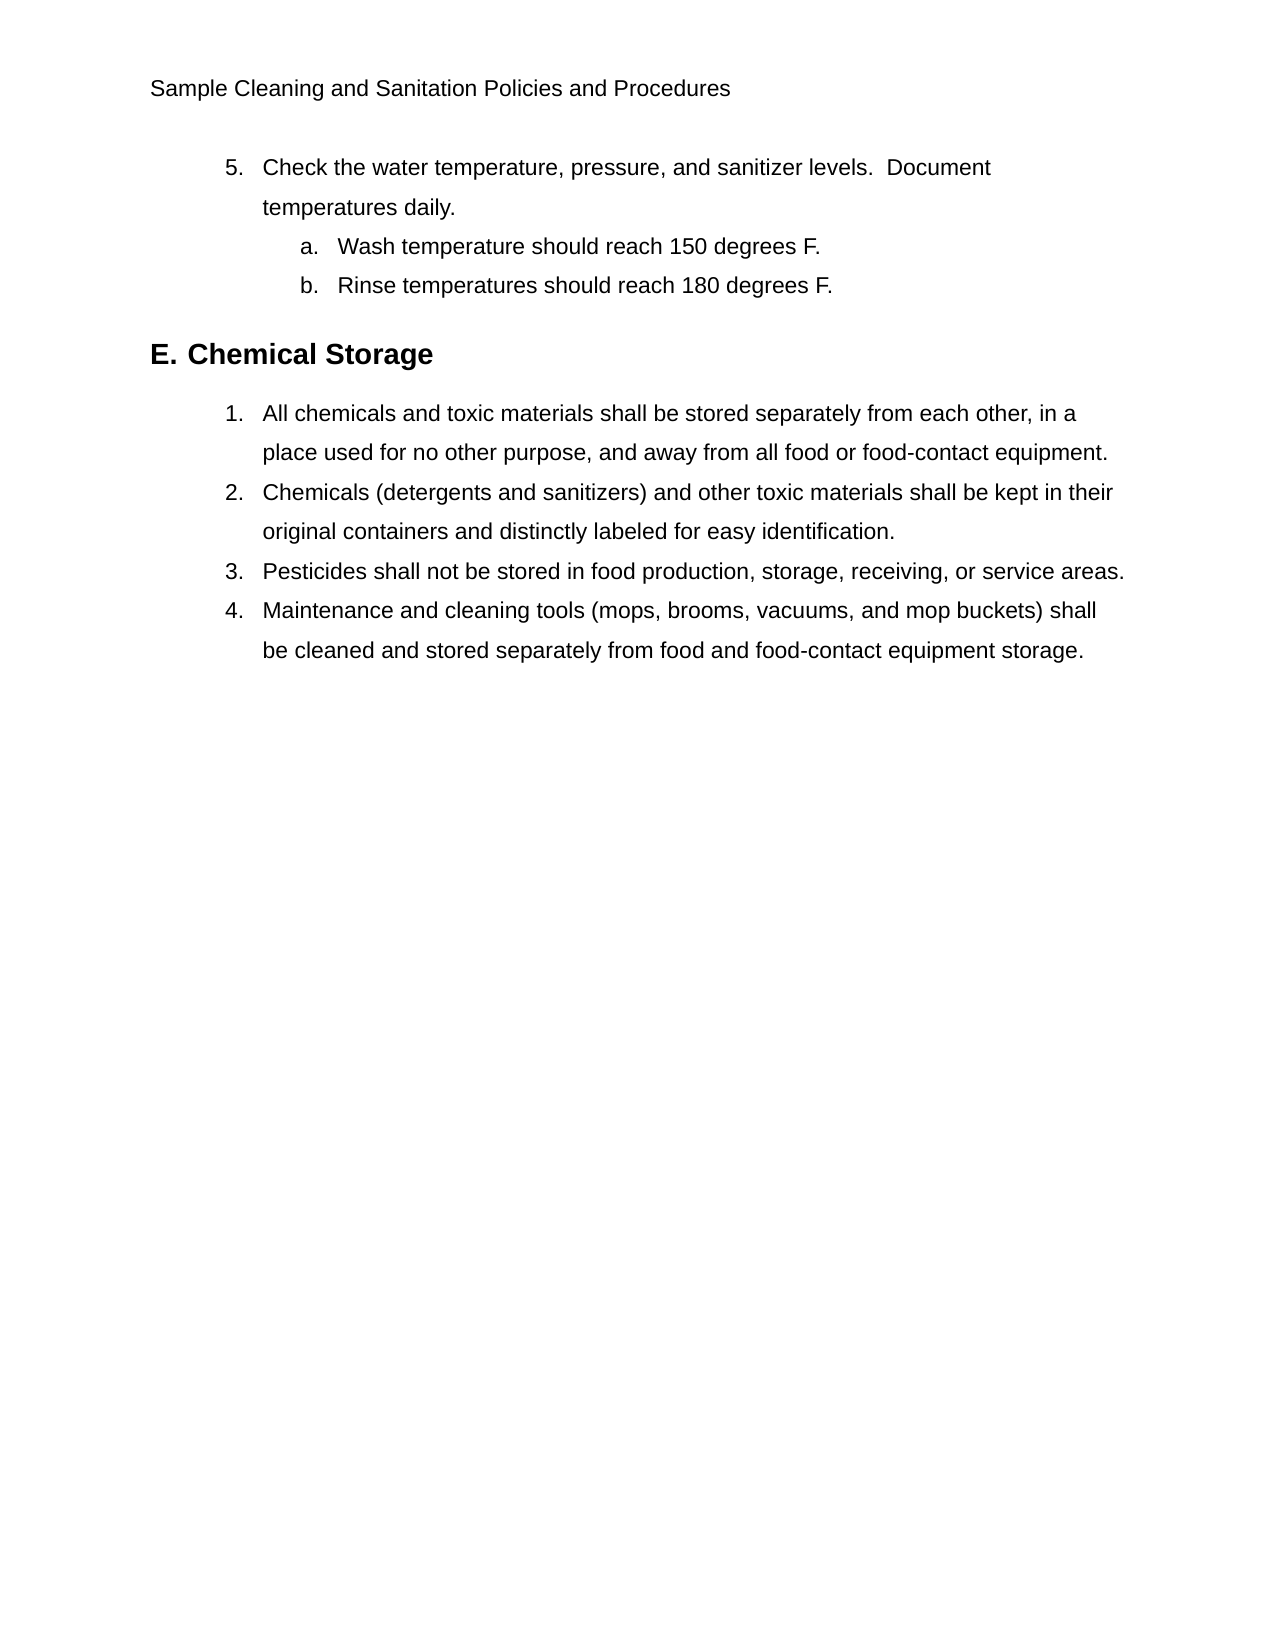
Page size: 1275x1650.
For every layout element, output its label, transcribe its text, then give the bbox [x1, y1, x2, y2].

list Maintenance and cleaning tools (mops, brooms, vacuums, and mop buckets) shall be cleaned and stored separately from food and food-contact equipment storage. [225, 597, 1125, 663]
list All chemicals and toxic materials shall be stored separately from each other, in a place used for no other purpose, and away from all food or food-contact equipment. [225, 400, 1125, 466]
subtitle Chemical Storage [150, 337, 1125, 370]
list Chemicals (detergents and sanitizers) and other toxic materials shall be kept in their original containers and distinctly labeled for easy identification. [225, 479, 1125, 544]
list Pesticides shall not be stored in food production, storage, receiving, or service areas. [225, 558, 1125, 584]
list Rinse temperatures should reach 180 degrees F. [300, 272, 1125, 299]
list Wash temperature should reach 150 degrees F. [300, 233, 1125, 259]
list Check the water temperature, pressure, and sanitizer levels. Document temperatures daily. [225, 154, 1125, 220]
